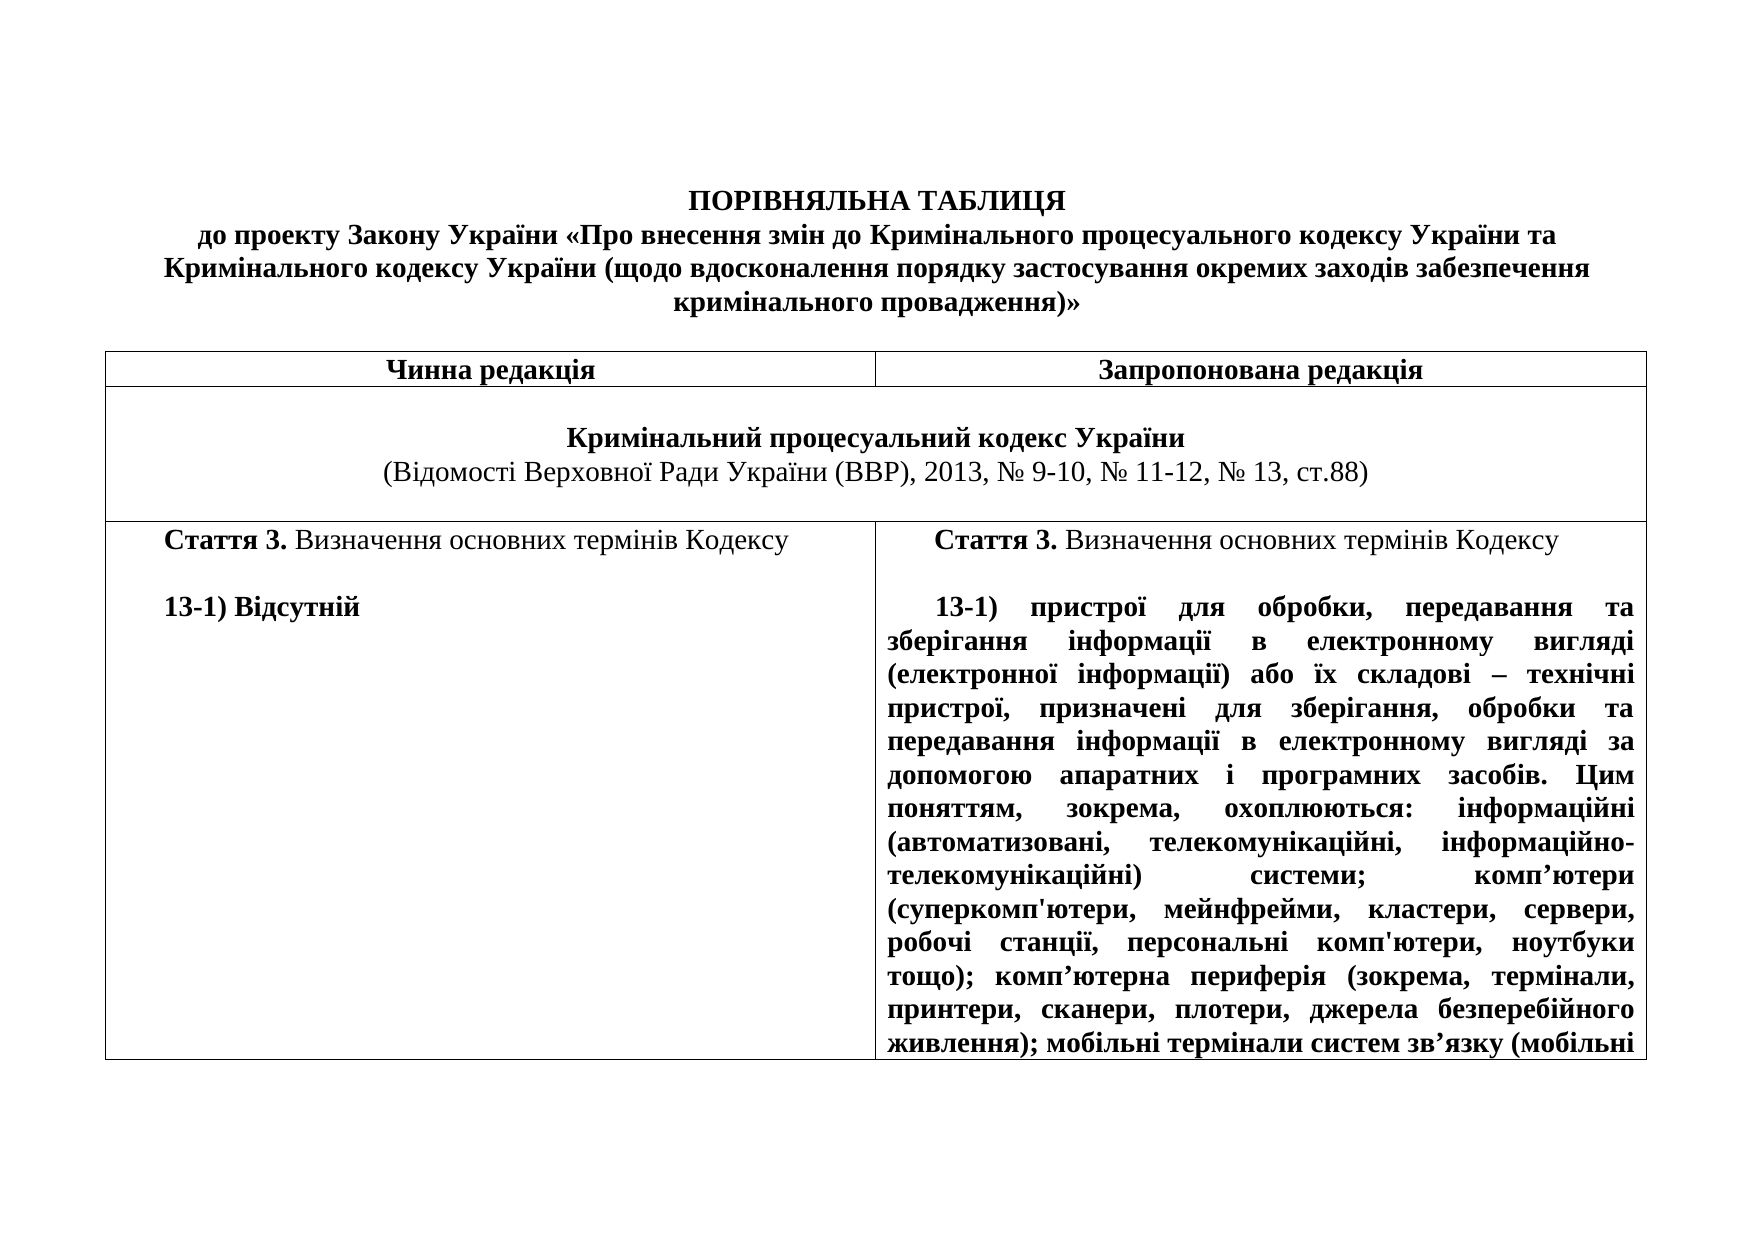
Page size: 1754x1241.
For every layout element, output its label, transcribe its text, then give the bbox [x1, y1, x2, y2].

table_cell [106, 522, 875, 1059]
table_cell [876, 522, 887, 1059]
text до проекту Закону України «Про внесення змін до Кримінального процесуального кодексу України та Кримінального кодексу України (щодо вдосконалення порядку застосування окремих заходів забезпечення кримінального провадження)» [150, 217, 1604, 318]
table_cell Кримінальний процесуальний кодекс України (Відомості Верховної Ради України (ВВР), 2013, № 9-10, № 11-12, № 13, ст.88) [106, 387, 1646, 521]
table_header Запропонована редакція [876, 352, 1646, 386]
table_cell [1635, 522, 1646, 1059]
text ПОРІВНЯЛЬНА ТАБЛИЦЯ [150, 183, 1604, 217]
table_header Чинна редакція [106, 352, 875, 386]
